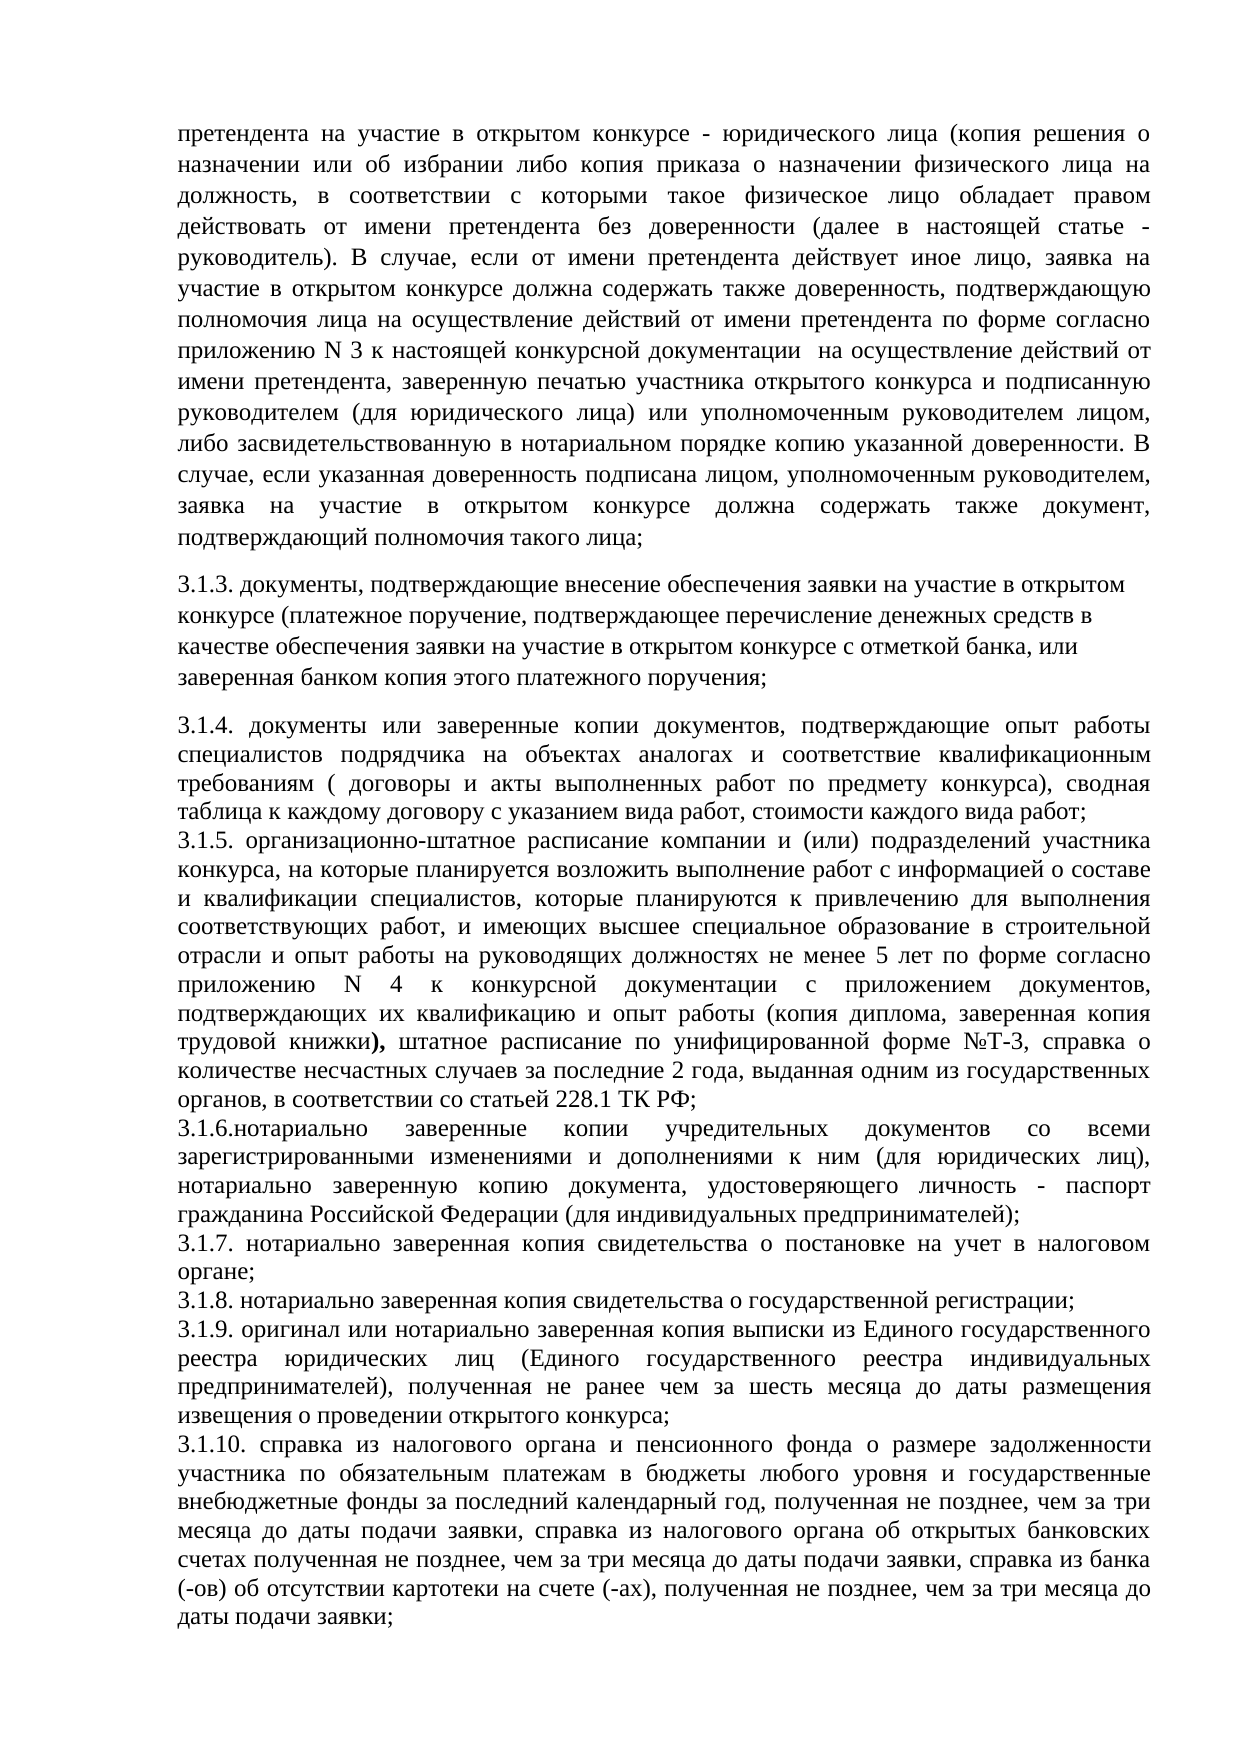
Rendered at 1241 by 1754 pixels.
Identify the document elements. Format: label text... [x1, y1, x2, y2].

text 3.1.9. оригинал или нотариально заверенная копия выписки из Единого государственного реестра юридических лиц (Единого государственного реестра индивидуальных предпринимателей), полученная не ранее чем за шесть месяца до даты размещения извещения о проведении открытого конкурса; [177, 1314, 1152, 1429]
text 3.1.6.нотариально заверенные копии учредительных документов со всеми зарегистрированными изменениями и дополнениями к ним (для юридических лиц), нотариально заверенную копию документа, удостоверяющего личность - паспорт гражданина Российской Федерации (для индивидуальных предпринимателей); [177, 1113, 1152, 1228]
text 3.1.5. организационно-штатное расписание компании и (или) подразделений участника конкурса, на которые планируется возложить выполнение работ с информацией о составе и квалификации специалистов, которые планируются к привлечению для выполнения соответствующих работ, и имеющих высшее специальное образование в строительной отрасли и опыт работы на руководящих должностях не менее 5 лет по форме согласно приложению N 4 к конкурсной документации с приложением документов, подтверждающих их квалификацию и опыт работы (копия диплома, заверенная копия трудовой книжки), штатное расписание по унифицированной форме №Т-3, справка о количестве несчастных случаев за последние 2 года, выданная одним из государственных органов, в соответствии со статьей 228.1 ТК РФ; [177, 825, 1152, 1113]
text 3.1.3. документы, подтверждающие внесение обеспечения заявки на участие в открытом конкурсе (платежное поручение, подтверждающее перечисление денежных средств в качестве обеспечения заявки на участие в открытом конкурсе с отметкой банка, или заверенная банком копия этого платежного поручения; [177, 569, 1152, 691]
text 3.1.10. справка из налогового органа и пенсионного фонда о размере задолженности участника по обязательным платежам в бюджеты любого уровня и государственные внебюджетные фонды за последний календарный год, полученная не позднее, чем за три месяца до даты подачи заявки, справка из налогового органа об открытых банковских счетах полученная не позднее, чем за три месяца до даты подачи заявки, справка из банка (-ов) об отсутствии картотеки на счете (-ах), полученная не позднее, чем за три месяца до даты подачи заявки; [177, 1429, 1152, 1630]
text 3.1.4. документы или заверенные копии документов, подтверждающие опыт работы специалистов подрядчика на объектах аналогах и соответствие квалификационным требованиям ( договоры и акты выполненных работ по предмету конкурса), сводная таблица к каждому договору с указанием вида работ, стоимости каждого вида работ; [177, 710, 1152, 825]
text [177, 118, 1152, 550]
text 3.1.8. нотариально заверенная копия свидетельства о государственной регистрации; [177, 1285, 1152, 1314]
text 3.1.7. нотариально заверенная копия свидетельства о постановке на учет в налоговом органе; [177, 1228, 1152, 1285]
